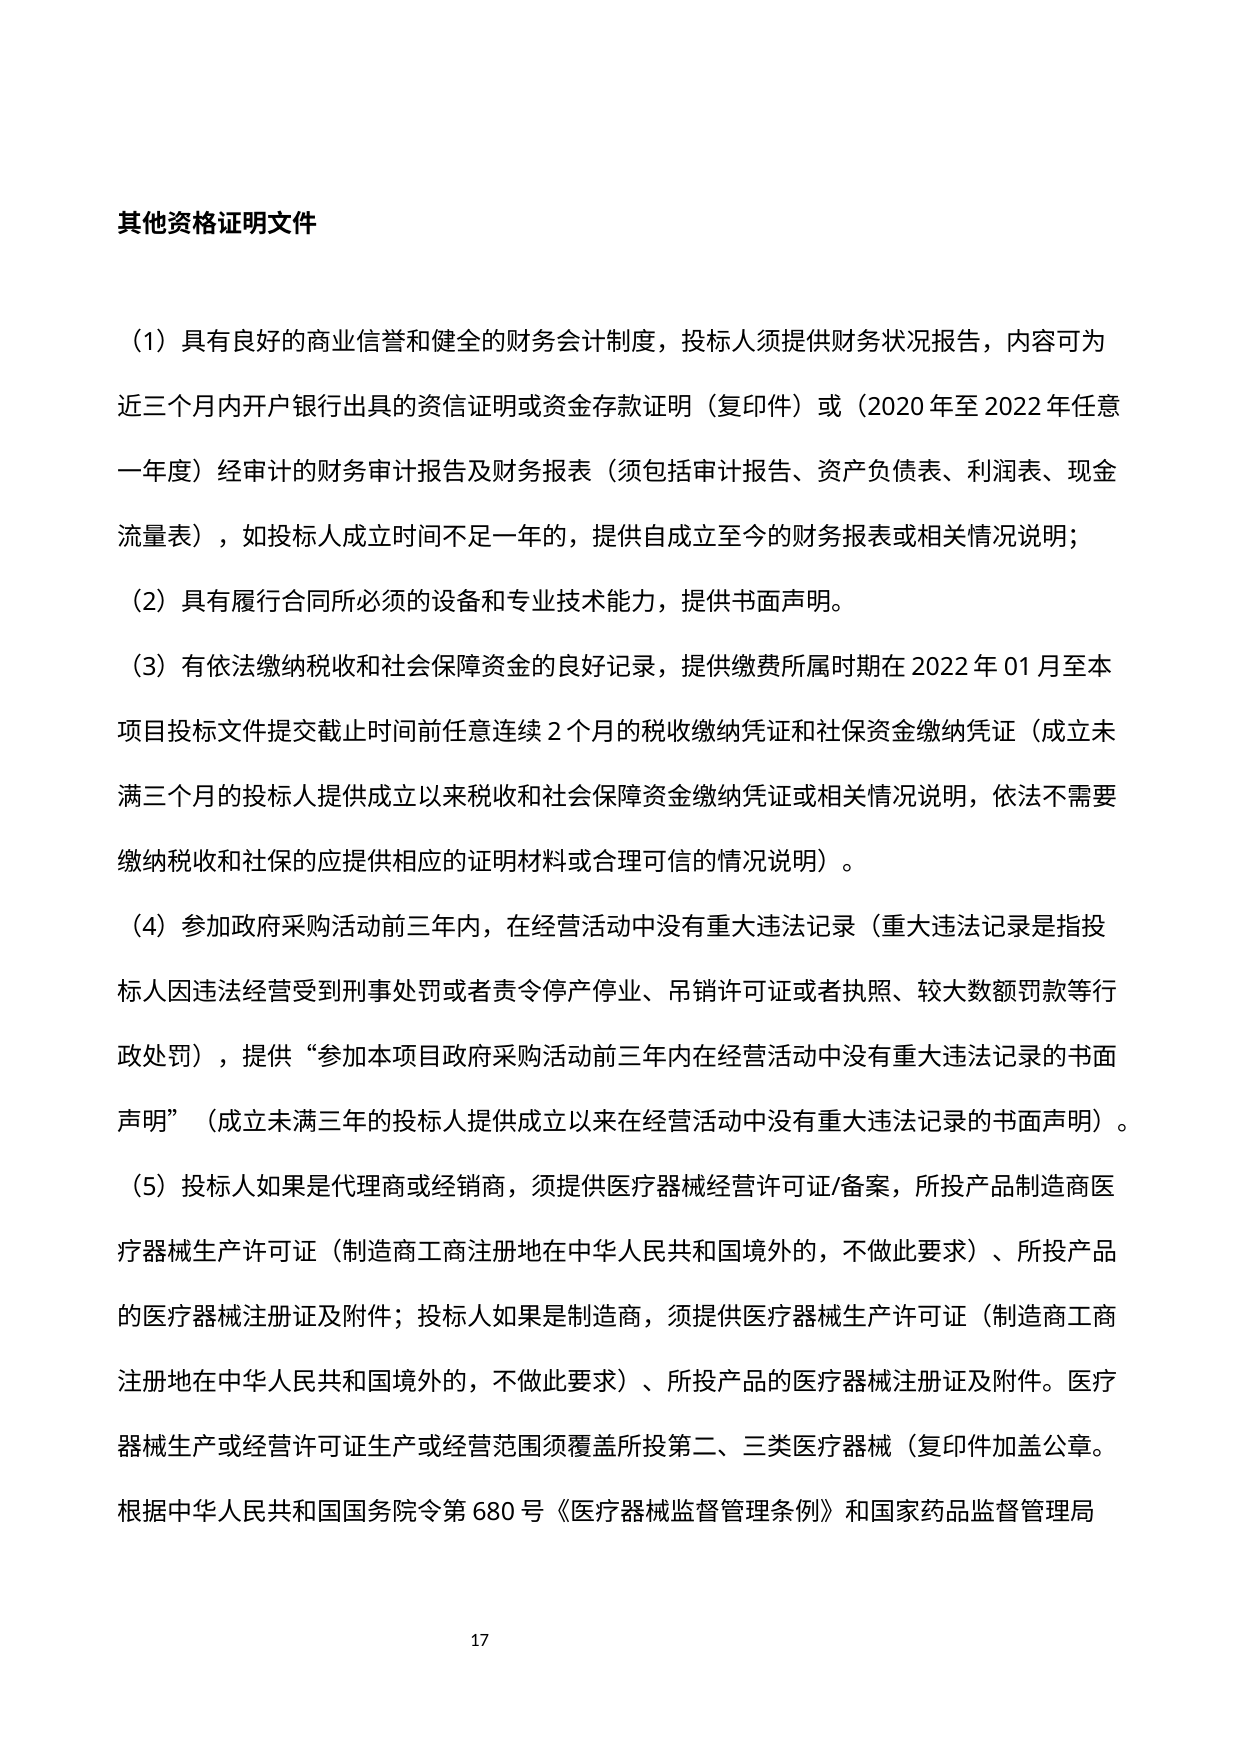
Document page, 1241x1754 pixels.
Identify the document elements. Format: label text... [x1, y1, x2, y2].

text （1）具有良好的商业信誉和健全的财务会计制度，投标人须提供财务状况报告，内容可为近三个月内开户银行出具的资信证明或资金存款证明（复印件）或（2020年至2022年任意一年度）经审计的财务审计报告及财务报表（须包括审计报告、资产负债表、利润表、现金流量表），如投标人成立时间不足一年的，提供自成立至今的财务报表或相关情况说明； [117, 307, 1123, 567]
text （3）有依法缴纳税收和社会保障资金的良好记录，提供缴费所属时期在2022年01月至本项目投标文件提交截止时间前任意连续2个月的税收缴纳凭证和社保资金缴纳凭证（成立未满三个月的投标人提供成立以来税收和社会保障资金缴纳凭证或相关情况说明，依法不需要缴纳税收和社保的应提供相应的证明材料或合理可信的情况说明）。 [117, 632, 1123, 892]
subtitle 其他资格证明文件 [117, 189, 1123, 254]
text （4）参加政府采购活动前三年内，在经营活动中没有重大违法记录（重大违法记录是指投标人因违法经营受到刑事处罚或者责令停产停业、吊销许可证或者执照、较大数额罚款等行政处罚），提供“参加本项目政府采购活动前三年内在经营活动中没有重大违法记录的书面声明”（成立未满三年的投标人提供成立以来在经营活动中没有重大违法记录的书面声明）。 [117, 892, 1123, 1152]
text （2）具有履行合同所必须的设备和专业技术能力，提供书面声明。 [117, 567, 1123, 632]
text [117, 1152, 1123, 1542]
